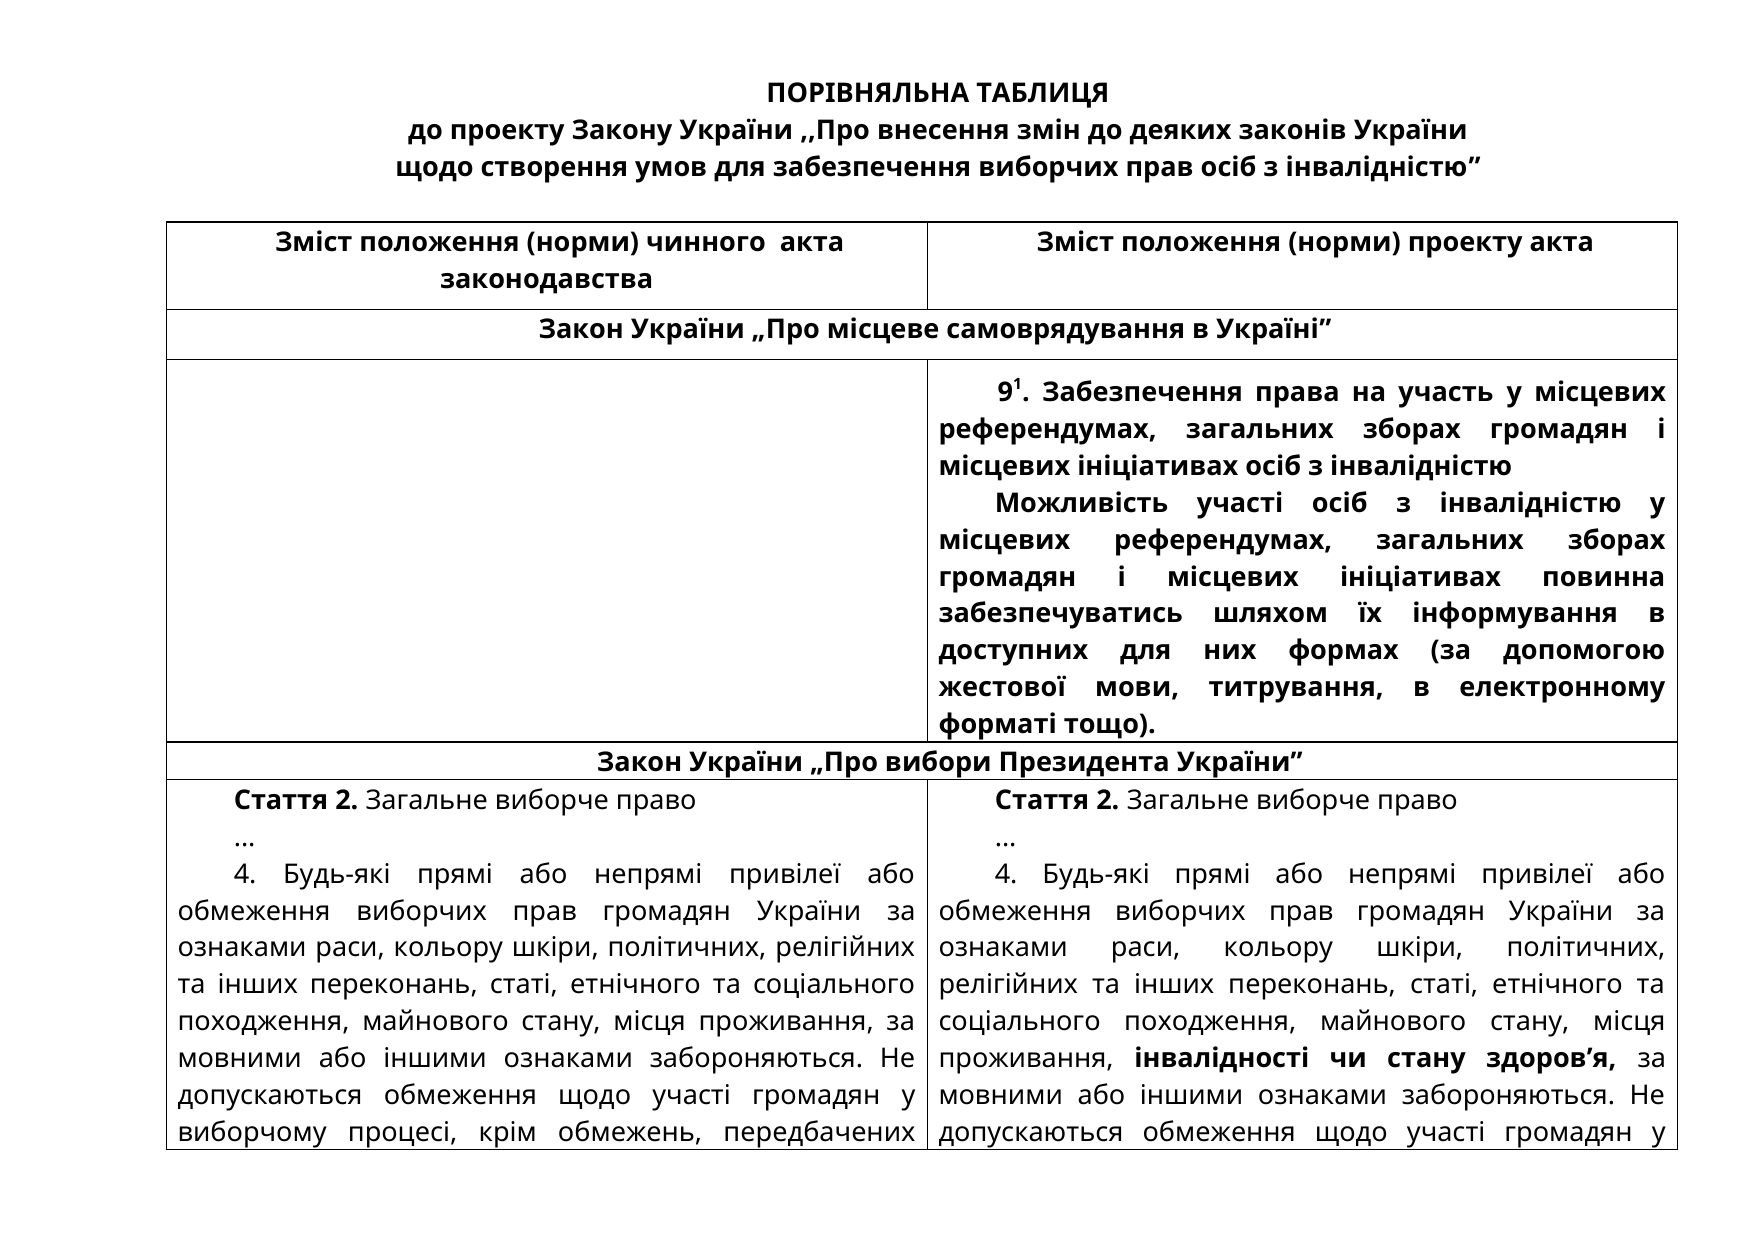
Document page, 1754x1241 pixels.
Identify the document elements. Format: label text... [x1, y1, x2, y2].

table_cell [928, 780, 1677, 1149]
table_cell Закон України „Про місцеве самоврядування в Україні” [167, 310, 1677, 359]
table_header Зміст положення (норми) чинного акта законодавства [167, 223, 927, 309]
table_header Зміст положення (норми) проекту акта [928, 223, 1677, 309]
table_cell [167, 360, 927, 741]
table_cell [167, 780, 927, 1149]
table_cell 91. Забезпечення права на участь у місцевих референдумах, загальних зборах громадян і місцевих ініціативах осіб з інвалідністю Можливість участі осіб з інвалідністю у місцевих референдумах, загальних зборах громадян і місцевих ініціативах повинна забезпечуватись шляхом їх інформування в доступних для них формах (за допомогою жестової мови, титрування, в електронному форматі тощо). [928, 360, 1677, 741]
table_cell Закон України „Про вибори Президента України” [167, 743, 1677, 779]
text ПОРІВНЯЛЬНА ТАБЛИЦЯ [177, 74, 1636, 111]
text до проекту Закону України ,,Про внесення змін до деяких законів України [177, 111, 1636, 148]
text щодо створення умов для забезпечення виборчих прав осіб з інвалідністю” [177, 148, 1636, 184]
